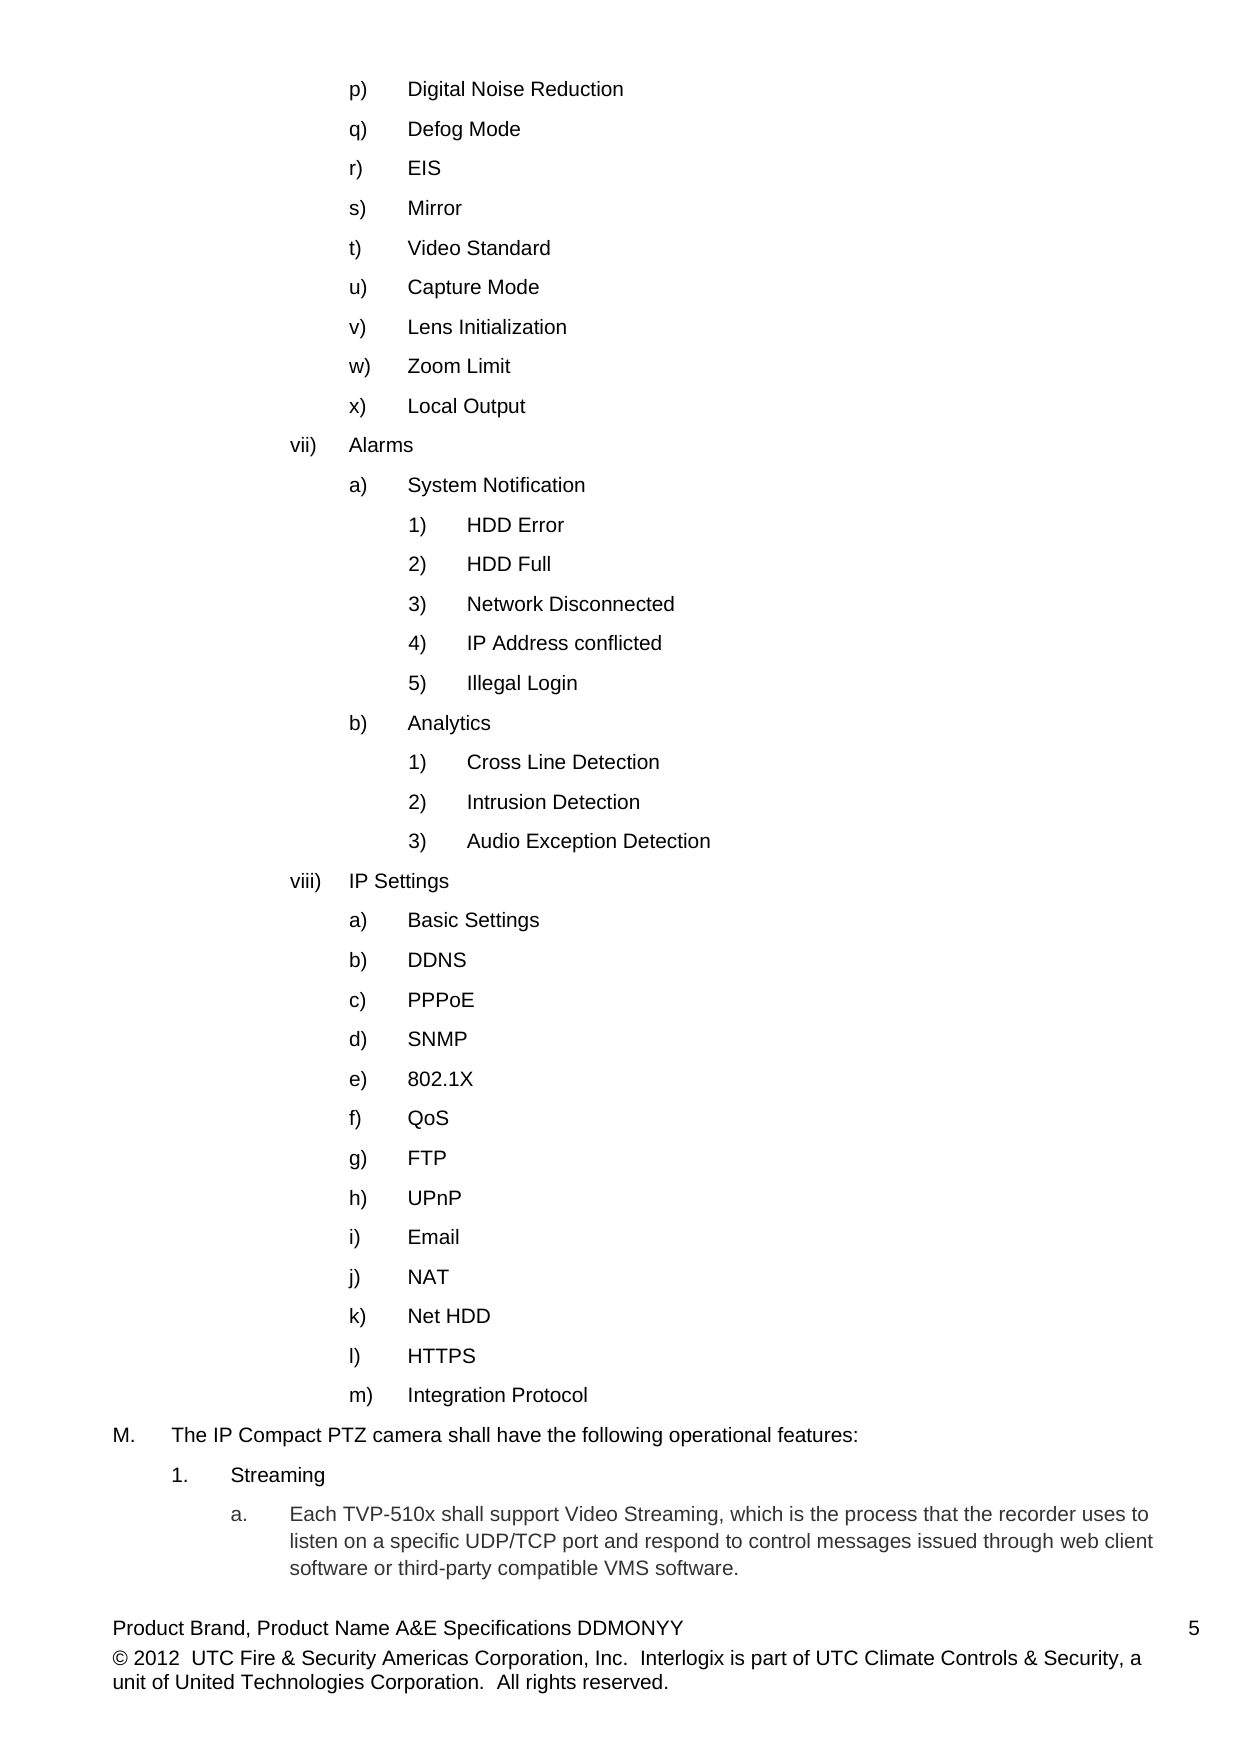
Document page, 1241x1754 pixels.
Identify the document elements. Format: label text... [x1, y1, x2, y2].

subtitle Net HDD [349, 1302, 1165, 1329]
subtitle Intrusion Detection [408, 787, 1165, 814]
subtitle HTTPS [349, 1342, 1165, 1369]
subtitle Defog Mode [349, 114, 1165, 142]
subtitle NAT [349, 1262, 1165, 1289]
subtitle Each TVP-510x shall support Video Streaming, which is the process that the recorder uses to listen on a specific UDP/TCP port and respond to control messages issued through web client software or third-party compatible VMS software. [230, 1500, 1165, 1581]
subtitle IP Settings [290, 867, 1165, 894]
subtitle Network Disconnected [408, 589, 1165, 617]
subtitle Basic Settings [349, 906, 1165, 933]
subtitle HDD Full [408, 550, 1165, 577]
subtitle IP Address conflicted [408, 629, 1165, 656]
subtitle DDNS [349, 946, 1165, 973]
subtitle 802.1X [349, 1064, 1165, 1092]
subtitle Mirror [349, 194, 1165, 221]
subtitle System Notification [349, 471, 1165, 498]
subtitle The IP Compact PTZ camera shall have the following operational features: [112, 1421, 1165, 1448]
subtitle Integration Protocol [349, 1381, 1165, 1408]
subtitle Streaming [171, 1460, 1165, 1487]
subtitle QoS [349, 1104, 1165, 1131]
subtitle UPnP [349, 1183, 1165, 1210]
subtitle Capture Mode [349, 273, 1165, 300]
subtitle Video Standard [349, 233, 1165, 260]
subtitle Cross Line Detection [408, 748, 1165, 775]
subtitle Local Output [349, 392, 1165, 419]
subtitle EIS [349, 154, 1165, 181]
subtitle HDD Error [408, 510, 1165, 537]
subtitle SNMP [349, 1025, 1165, 1052]
subtitle Audio Exception Detection [408, 827, 1165, 854]
subtitle Zoom Limit [349, 352, 1165, 379]
subtitle PPPoE [349, 985, 1165, 1012]
subtitle Alarms [290, 431, 1165, 458]
subtitle Analytics [349, 708, 1165, 735]
subtitle Digital Noise Reduction [349, 75, 1165, 102]
subtitle Email [349, 1223, 1165, 1250]
subtitle Lens Initialization [349, 312, 1165, 339]
subtitle Illegal Login [408, 669, 1165, 696]
subtitle FTP [349, 1144, 1165, 1171]
